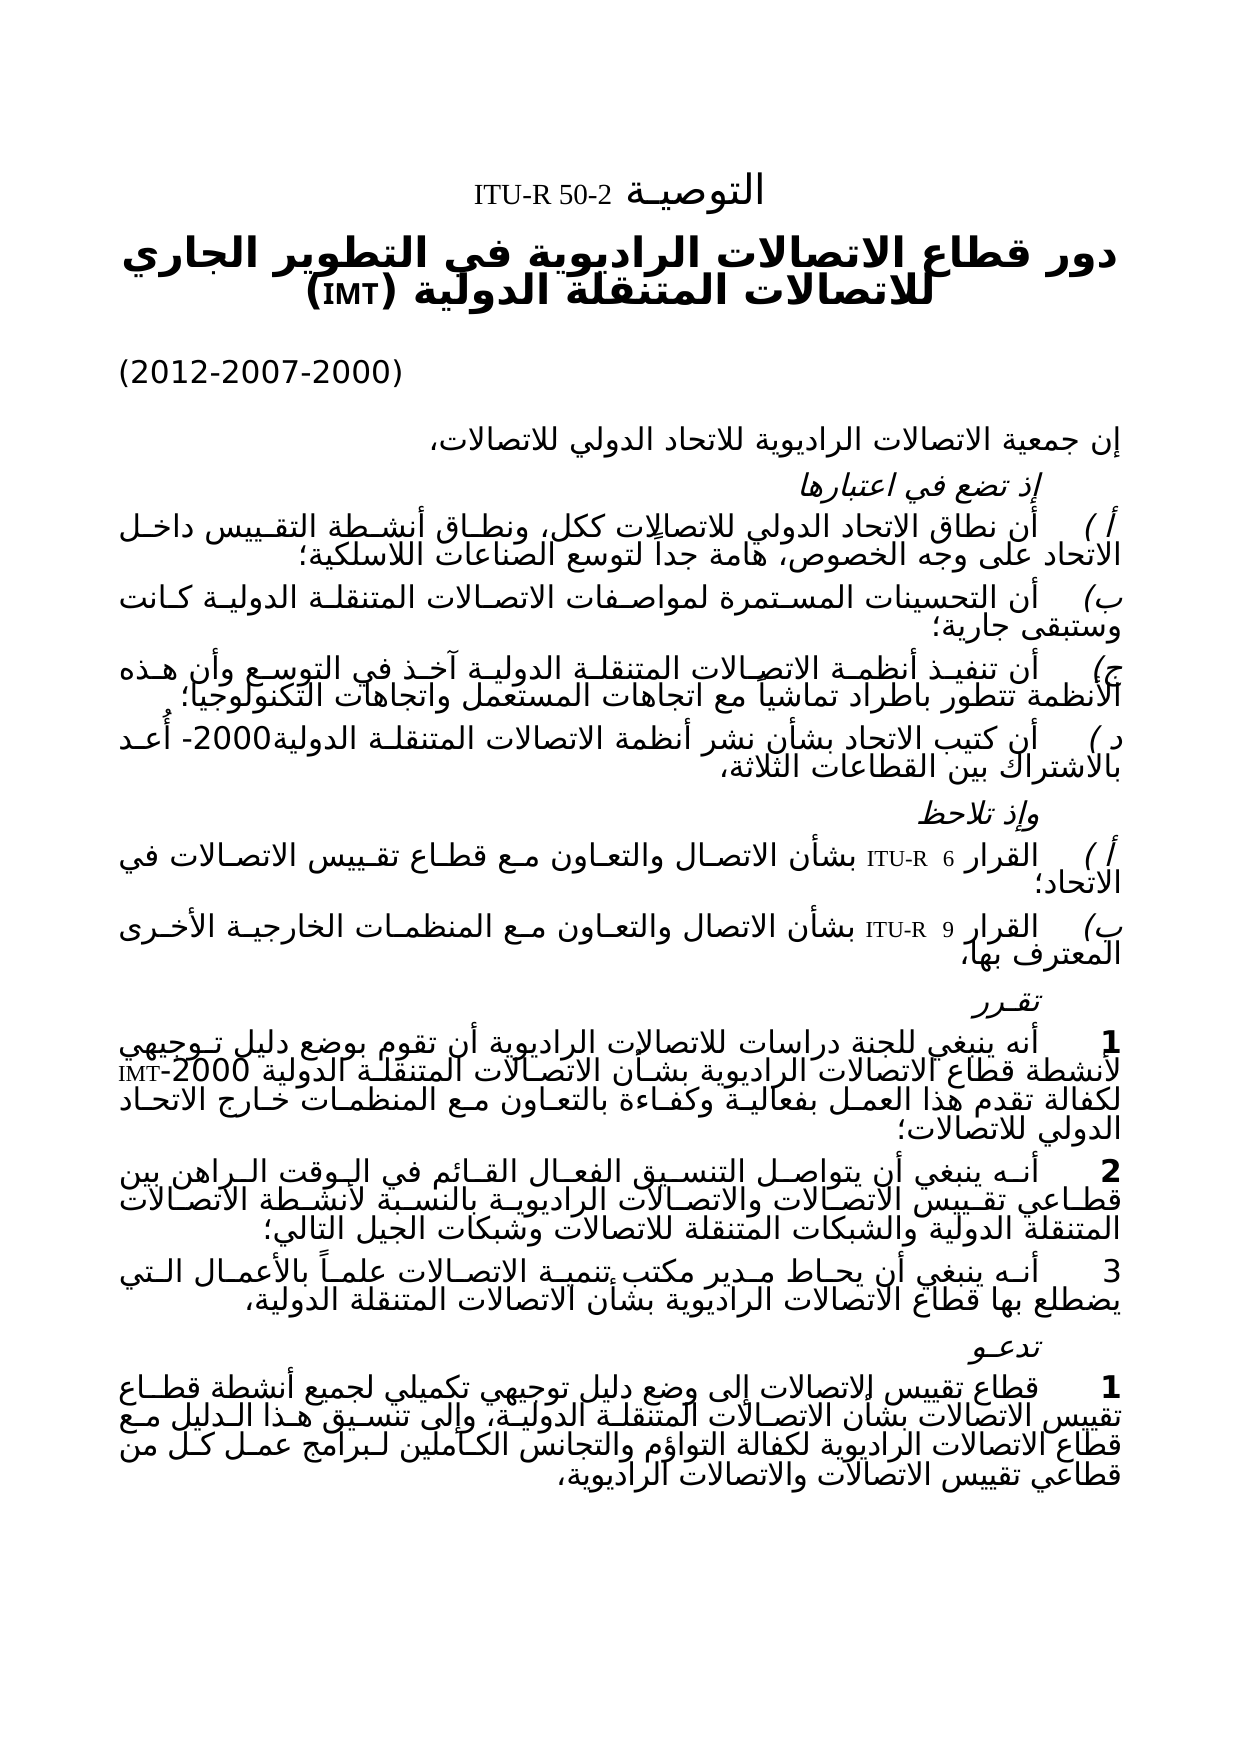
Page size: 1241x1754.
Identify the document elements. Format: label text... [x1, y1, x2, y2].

text ب) القرار ITU-R 9 بشأن الاتصال والتعاون مع المنظمات الخارجية الأخرى المعترف بها، [118, 914, 1122, 972]
text ج) أن تنفيذ أنظمة الاتصالات المتنقلة الدولية آخذ في التوسع وأن هذه الأنظمة تتطور باطراد تماشياً مع اتجاهات المستعمل واتجاهات التكنولوجيا؛ [118, 656, 327, 714]
text تقـرر [201, 989, 1039, 1018]
text د ) أن كتيب الاتحاد بشأن نشر أنظمة الاتصالات المتنقلة الدولية2000- أُعد بالاشتراك بين القطاعات الثلاثة، [118, 727, 1122, 785]
text أ ) القرار ITU-R 6 بشأن الاتصال والتعاون مع قطاع تقييس الاتصالات في الاتحاد؛ [118, 843, 1122, 901]
title دور قطاع الاتصالات الراديوية في التطوير الجاري للاتصالات المتنقلة الدولية (IMT) [118, 237, 1122, 314]
text أ ) أن نطاق الاتحاد الدولي للاتصالات ككل، ونطاق أنشطة التقييس داخل الاتحاد على وجه الخصوص، هامة جداً لتوسع الصناعات اللاسلكية؛ [118, 514, 1122, 573]
text إذ تضع في اعتبارها [201, 473, 1039, 502]
text 1 أنه ينبغي للجنة دراسات للاتصالات الراديوية أن تقوم بوضع دليل توجيهي لأنشطة قطاع الاتصالات الراديوية بشأن الاتصالات المتنقلة الدولية 2000-IMT لكفالة تقدم هذا العمل بفعالية وكفاءة بالتعاون مع المنظمات خارج الاتحاد الدولي للاتصالات؛ [118, 1030, 1122, 1147]
text (2012-2007-2000) [118, 361, 1122, 389]
text التوصيـة ITU-R 50-2 [719, 173, 1122, 212]
title إن جمعية الاتصالات الراديوية للاتحاد الدولي للاتصالات، [118, 427, 848, 456]
text 1 قطاع تقييس الاتصالات إلى وضع دليل توجيهي تكميلي لجميع أنشطة قطاع تقييس الاتصالات بشأن الاتصالات المتنقلة الدولية، وإلى تنسيق هذا الدليل مع قطاع الاتصالات الراديوية لكفالة التواؤم والتجانس الكاملين لبرامج عمل كل من قطاعي تقييس الاتصالات والاتصالات الراديوية، [118, 1376, 1122, 1492]
title إن جمعية الاتصالات الراديوية للاتحاد الدولي للاتصالات، [835, 427, 1122, 456]
text التوصيـة ITU-R 50-2 [118, 173, 747, 212]
text ج) أن تنفيذ أنظمة الاتصالات المتنقلة الدولية آخذ في التوسع وأن هذه الأنظمة تتطور باطراد تماشياً مع اتجاهات المستعمل واتجاهات التكنولوجيا؛ [254, 656, 1122, 714]
text تدعـو [201, 1334, 1039, 1363]
text وإذ تلاحظ [201, 801, 1039, 831]
text 3 أنه ينبغي أن يحاط مدير مكتب تنمية الاتصالات علماً بالأعمال التي يضطلع بها قطاع الاتصالات الراديوية بشأن الاتصالات المتنقلة الدولية، [118, 1259, 1122, 1317]
text ب) أن التحسينات المستمرة لمواصفات الاتصالات المتنقلة الدولية كانت وستبقى جارية؛ [118, 585, 1122, 643]
text 2 أنه ينبغي أن يتواصل التنسيق الفعال القائم في الوقت الراهن بين قطاعي تقييس الاتصالات والاتصالات الراديوية بالنسبة لأنشطة الاتصالات المتنقلة الدولية والشبكات المتنقلة للاتصالات وشبكات الجيل التالي؛ [118, 1159, 1122, 1247]
